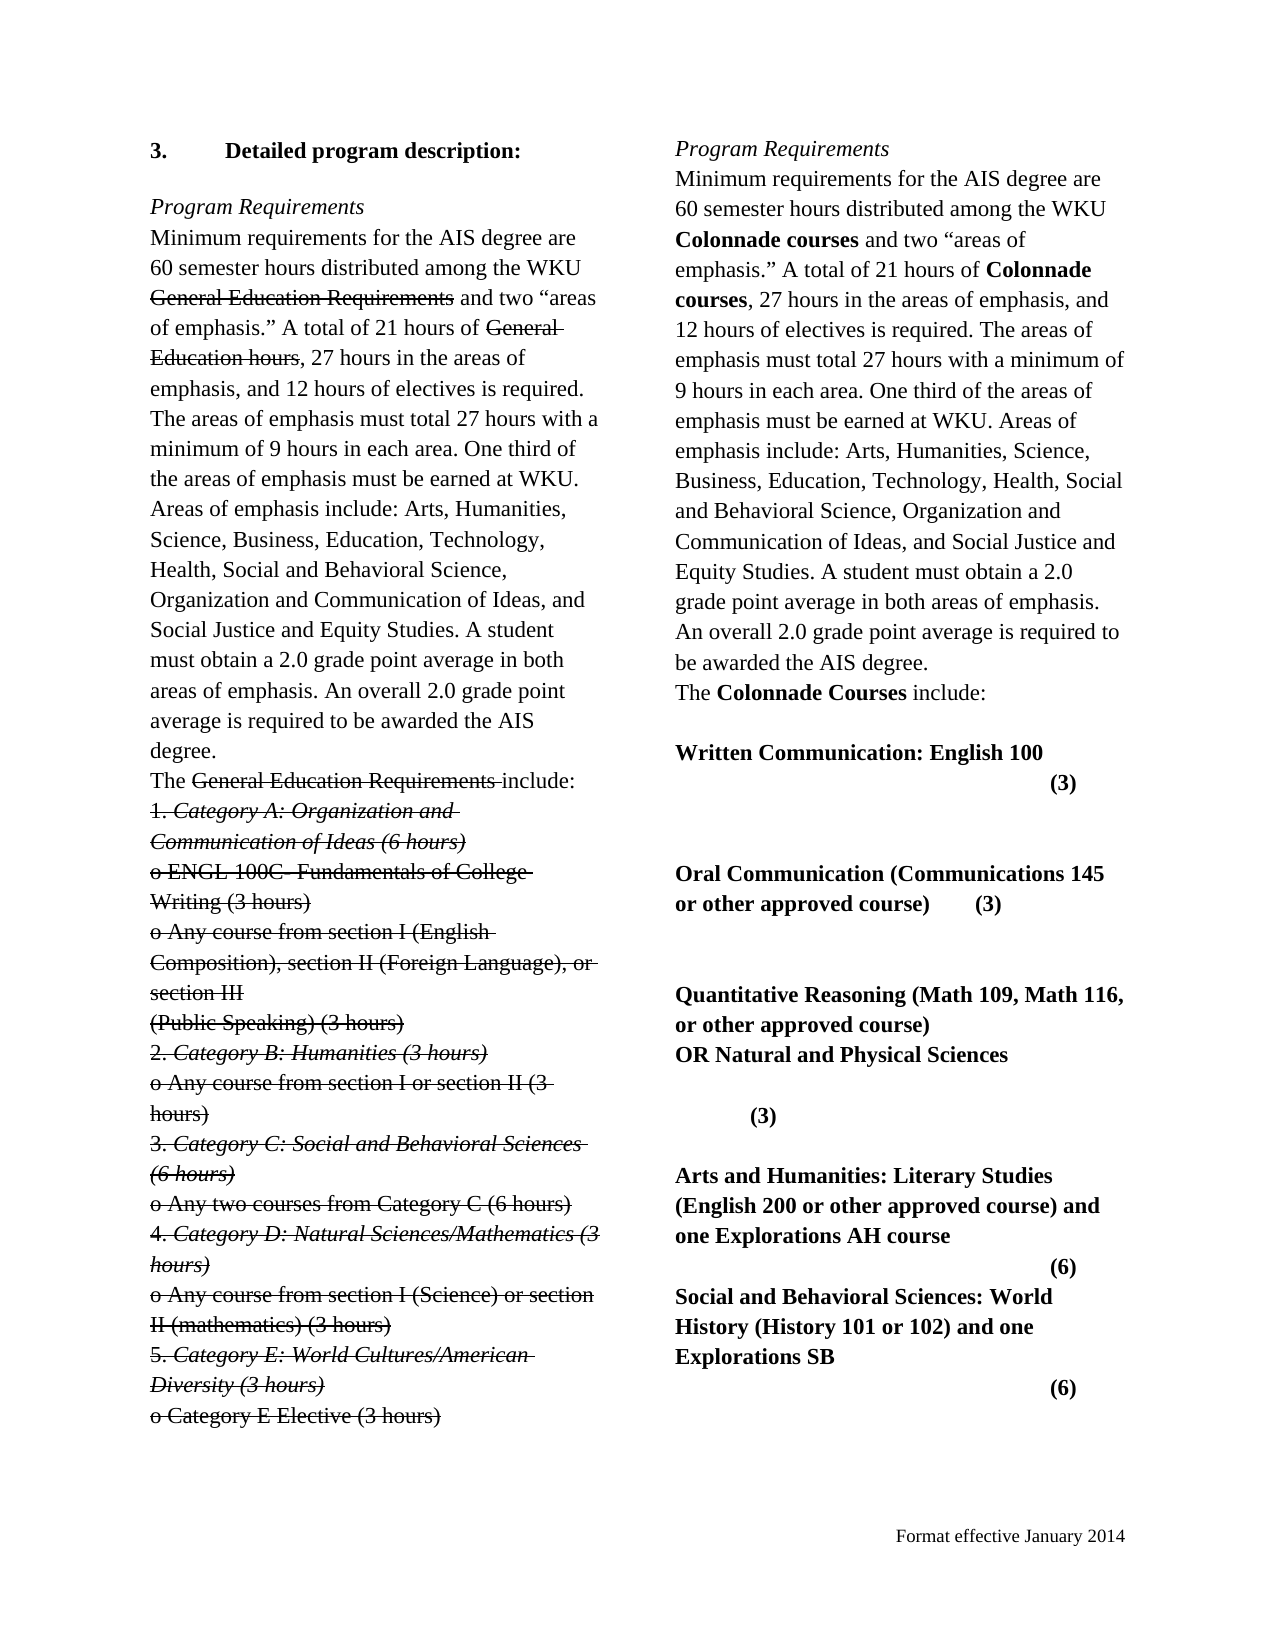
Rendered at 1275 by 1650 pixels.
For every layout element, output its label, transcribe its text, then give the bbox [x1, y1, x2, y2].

text Written Communication: English 100 (3) [675, 739, 1125, 796]
text Program Requirements [150, 193, 600, 220]
text o ENGL 100C- Fundamentals of College Writing (3 hours) [150, 858, 600, 914]
text 5. Category E: World Cultures/American Diversity (3 hours) [150, 1341, 600, 1398]
text Arts and Humanities: Literary Studies (English 200 or other approved course) and one Explorations AH course (6) [675, 1162, 1125, 1279]
text o Any course from section I or section II (3 hours) [150, 1069, 600, 1126]
text The Colonnade Courses include: [675, 679, 1125, 705]
text o Any course from section I (English Composition), section II (Foreign Language), or section III [150, 918, 600, 1005]
text 3. Detailed program description: [150, 135, 600, 164]
text o Category E Elective (3 hours) [150, 1402, 600, 1428]
text o Any course from section I (Science) or section II (mathematics) (3 hours) [150, 1281, 600, 1337]
text 4. Category D: Natural Sciences/Mathematics (3 hours) [150, 1220, 600, 1235]
text OR Natural and Physical Sciences (3) [675, 1041, 1125, 1128]
text (Public Speaking) (3 hours) [150, 1009, 600, 1035]
text (6) [675, 1373, 1125, 1400]
text o Any two courses from Category C (6 hours) [150, 1190, 600, 1217]
text 3. Category C: Social and Behavioral Sciences (6 hours) [150, 1130, 600, 1186]
text Social and Behavioral Sciences: World History (History 101 or 102) and one Explorations SB [675, 1283, 1125, 1370]
text Oral Communication (Communications 145 or other approved course) (3) [675, 860, 1125, 917]
text Quantitative Reasoning (Math 109, Math 116, or other approved course) [675, 981, 1125, 1037]
text The General Education Requirements include: [150, 767, 600, 794]
text 2. Category B: Humanities (3 hours) [150, 1039, 600, 1066]
text Minimum requirements for the AIS degree are 60 semester hours distributed among the WKU Colonnade courses and two “areas of emphasis.” A total of 21 hours of Colonnade courses, 27 hours in the areas of emphasis, and 12 hours of electives is required. The areas of emphasis must total 27 hours with a minimum of 9 hours in each area. One third of the areas of emphasis must be earned at WKU. Areas of emphasis include: Arts, Humanities, Science, Business, Education, Technology, Health, Social and Behavioral Science, Organization and Communication of Ideas, and Social Justice and Equity Studies. A student must obtain a 2.0 grade point average in both areas of emphasis. An overall 2.0 grade point average is required to be awarded the AIS degree. [675, 165, 1125, 675]
text 4. Category D: Natural Sciences/Mathematics (3 hours) [150, 1236, 600, 1277]
text 1. Category A: Organization and Communication of Ideas (6 hours) [150, 797, 600, 854]
text Minimum requirements for the AIS degree are 60 semester hours distributed among the WKU General Education Requirements and two “areas of emphasis.” A total of 21 hours of General Education hours, 27 hours in the areas of emphasis, and 12 hours of electives is required. The areas of emphasis must total 27 hours with a minimum of 9 hours in each area. One third of the areas of emphasis must be earned at WKU. Areas of emphasis include: Arts, Humanities, Science, Business, Education, Technology, Health, Social and Behavioral Science, Organization and Communication of Ideas, and Social Justice and Equity Studies. A student must obtain a 2.0 grade point average in both areas of emphasis. An overall 2.0 grade point average is required to be awarded the AIS degree. [150, 223, 600, 763]
text Program Requirements [675, 135, 1125, 161]
